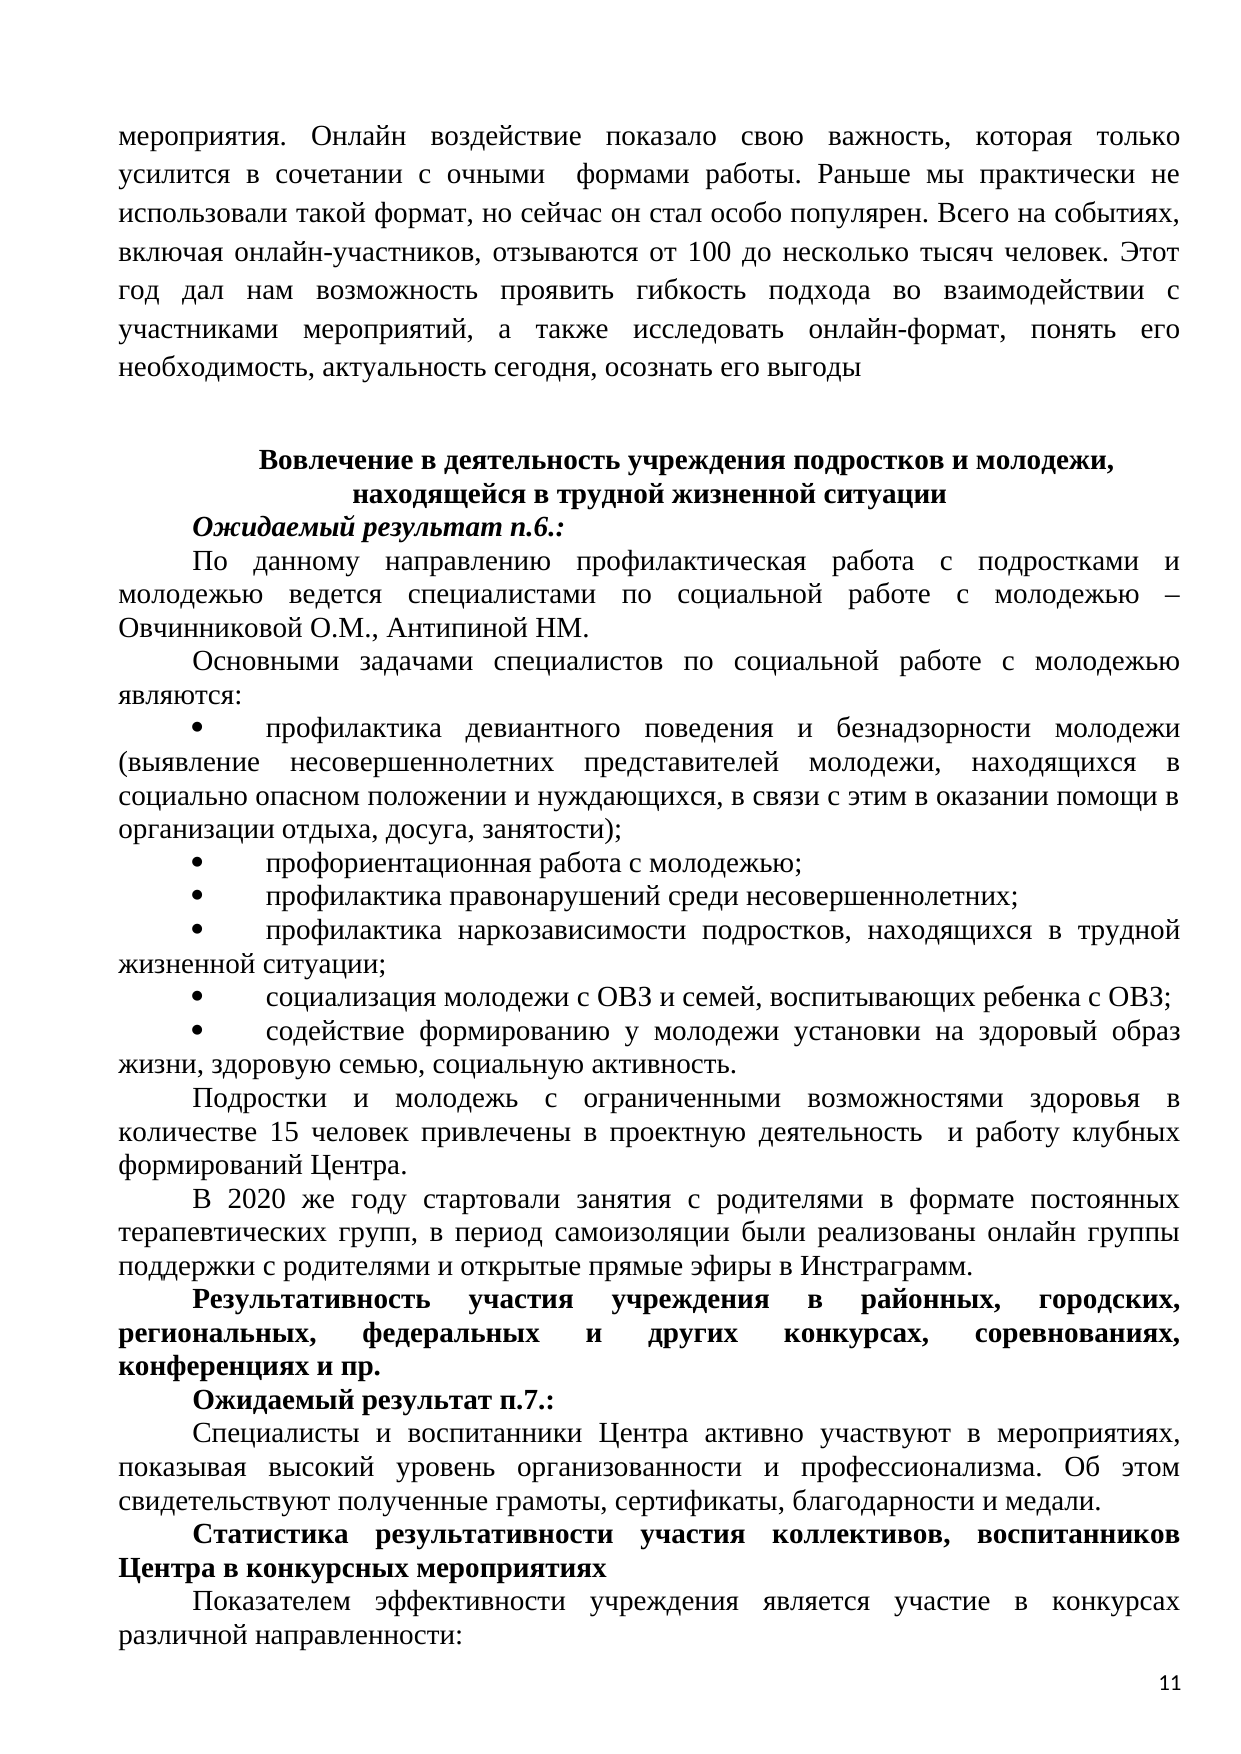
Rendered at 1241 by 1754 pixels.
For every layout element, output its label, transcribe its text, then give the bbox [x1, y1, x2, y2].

list профилактика правонарушений среди несовершеннолетних; [118, 878, 1181, 912]
list профилактика наркозависимости подростков, находящихся в трудной жизненной ситуации; [118, 912, 1181, 979]
text Ожидаемый результат п.7.: [118, 1382, 1181, 1416]
list социализация молодежи с ОВЗ и семей, воспитывающих ребенка с ОВЗ; [118, 979, 1181, 1013]
text Вовлечение в деятельность учреждения подростков и молодежи, находящейся в трудной жизненной ситуации [118, 442, 1181, 509]
list содействие формированию у молодежи установки на здоровый образ жизни, здоровую семью, социальную активность. [118, 1013, 1181, 1080]
text Подростки и молодежь с ограниченными возможностями здоровья в количестве 15 человек привлечены в проектную деятельность и работу клубных формирований Центра. [118, 1080, 1181, 1181]
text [118, 118, 1181, 383]
text В 2020 же году стартовали занятия с родителями в формате постоянных терапевтических групп, в период самоизоляции были реализованы онлайн группы поддержки с родителями и открытые прямые эфиры в Инстраграмм. [118, 1181, 1181, 1281]
text Ожидаемый результат п.6.: [118, 509, 1181, 543]
text Статистика результативности участия коллективов, воспитанников Центра в конкурсных мероприятиях [118, 1516, 1181, 1583]
list профилактика девиантного поведения и безнадзорности молодежи (выявление несовершеннолетних представителей молодежи, находящихся в социально опасном положении и нуждающихся, в связи с этим в оказании помощи в организации отдыха, досуга, занятости); [118, 711, 1181, 845]
text Показателем эффективности учреждения является участие в конкурсах различной направленности: [118, 1583, 1181, 1650]
text Специалисты и воспитанники Центра активно участвуют в мероприятиях, показывая высокий уровень организованности и профессионализма. Об этом свидетельствуют полученные грамоты, сертификаты, благодарности и медали. [118, 1416, 1181, 1516]
text Основными задачами специалистов по социальной работе с молодежью являются: [118, 643, 1181, 711]
list профориентационная работа с молодежью; [118, 845, 1181, 878]
text По данному направлению профилактическая работа с подростками и молодежью ведется специалистами по социальной работе с молодежью – Овчинниковой О.М., Антипиной НМ. [118, 543, 1181, 643]
text Результативность участия учреждения в районных, городских, региональных, федеральных и других конкурсах, соревнованиях, конференциях и пр. [118, 1281, 1181, 1382]
